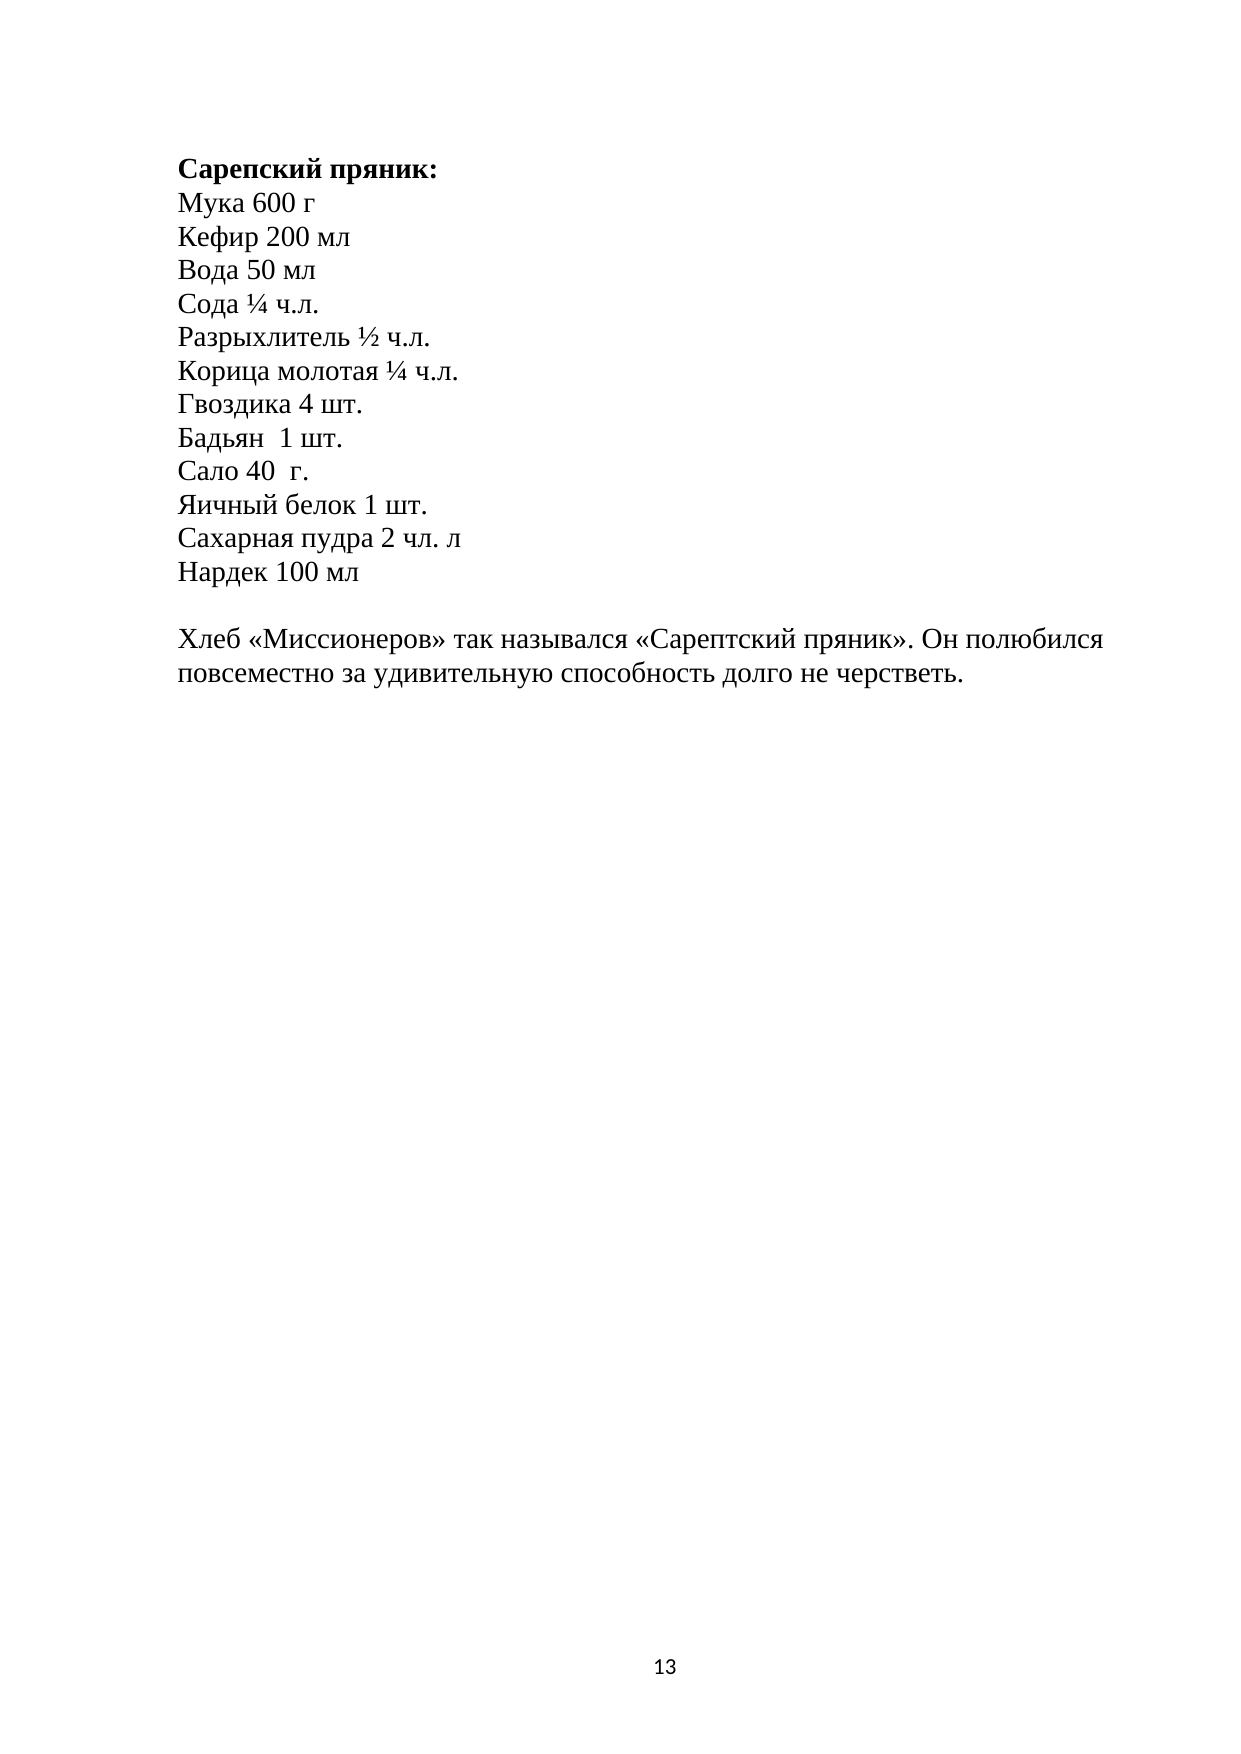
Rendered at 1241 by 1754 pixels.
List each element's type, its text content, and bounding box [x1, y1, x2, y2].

text Хлеб «Миссионеров» так назывался «Сарептский пряник». Он полюбился повсеместно за удивительную способность долго не черстветь. [177, 621, 1152, 688]
text Разрыхлитель ½ ч.л. [177, 319, 1152, 353]
text Сода ¼ ч.л. [177, 286, 1152, 319]
text Сахарная пудра 2 чл. л [177, 521, 1152, 554]
text Корица молотая ¼ ч.л. [177, 353, 1152, 386]
text Бадьян 1 шт. [177, 420, 1152, 453]
text Сарепский пряник: [177, 152, 1152, 185]
text Кефир 200 мл [177, 219, 1152, 252]
text Сало 40 г. [177, 453, 1152, 487]
text Гвоздика 4 шт. [177, 386, 1152, 420]
text Яичный белок 1 шт. [177, 487, 1152, 521]
text Нардек 100 мл [177, 554, 1152, 588]
text Вода 50 мл [177, 252, 1152, 286]
text Мука 600 г [177, 185, 1152, 219]
